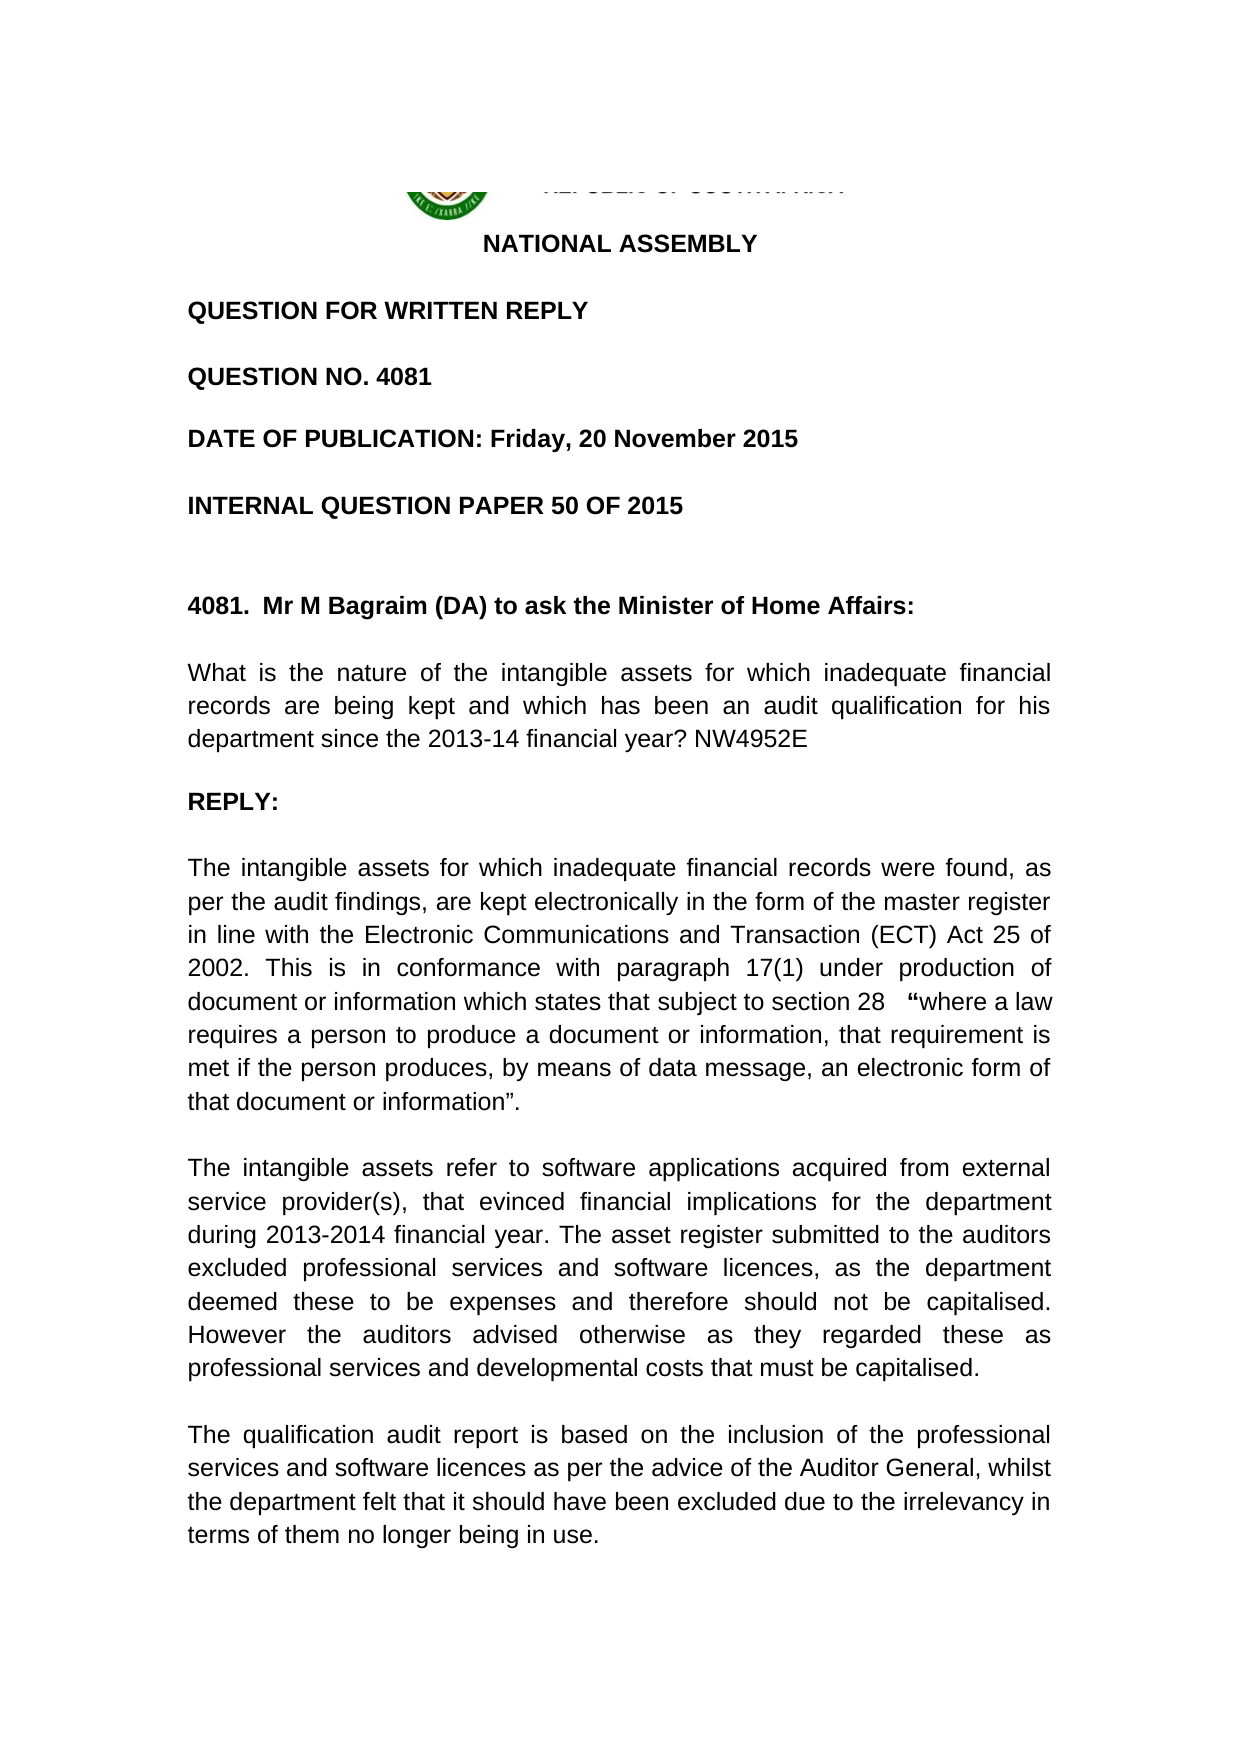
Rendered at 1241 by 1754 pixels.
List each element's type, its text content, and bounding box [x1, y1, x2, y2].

text The intangible assets for which inadequate financial records were found, as per the audit findings, are kept electronically in the form of the master register in line with the Electronic Communications and Transaction (ECT) Act 25 of 2002. This is in conformance with paragraph 17(1) under production of document or information which states that subject to section 28 “where a law requires a person to produce a document or information, that requirement is met if the person produces, by means of data message, an electronic form of that document or information”. [187, 850, 1053, 1117]
subtitle QUESTION NO. 4081 [187, 359, 1053, 392]
title NATIONAL ASSEMBLY [187, 226, 1053, 259]
text The intangible assets refer to software applications acquired from external service provider(s), that evinced financial implications for the department during 2013-2014 financial year. The asset register submitted to the auditors excluded professional services and software licences, as the department deemed these to be expenses and therefore should not be capitalised. However the auditors advised otherwise as they regarded these as professional services and developmental costs that must be capitalised. [187, 1150, 1053, 1383]
text DATE OF PUBLICATION: Friday, 20 November 2015 [187, 421, 1053, 454]
subtitle INTERNAL QUESTION PAPER 50 OF 2015 [187, 488, 1053, 521]
text 4081. Mr M Bagraim (DA) to ask the Minister of Home Affairs: [187, 588, 1053, 621]
text What is the nature of the intangible assets for which inadequate financial records are being kept and which has been an audit qualification for his department since the 2013-14 financial year? NW4952E [187, 654, 1053, 754]
text REPLY: [187, 783, 1053, 817]
picture [388, 192, 852, 220]
text QUESTION FOR WRITTEN REPLY [187, 292, 1053, 326]
text The qualification audit report is based on the inclusion of the professional services and software licences as per the advice of the Auditor General, whilst the department felt that it should have been excluded due to the irrelevancy in terms of them no longer being in use. [187, 1417, 1053, 1550]
